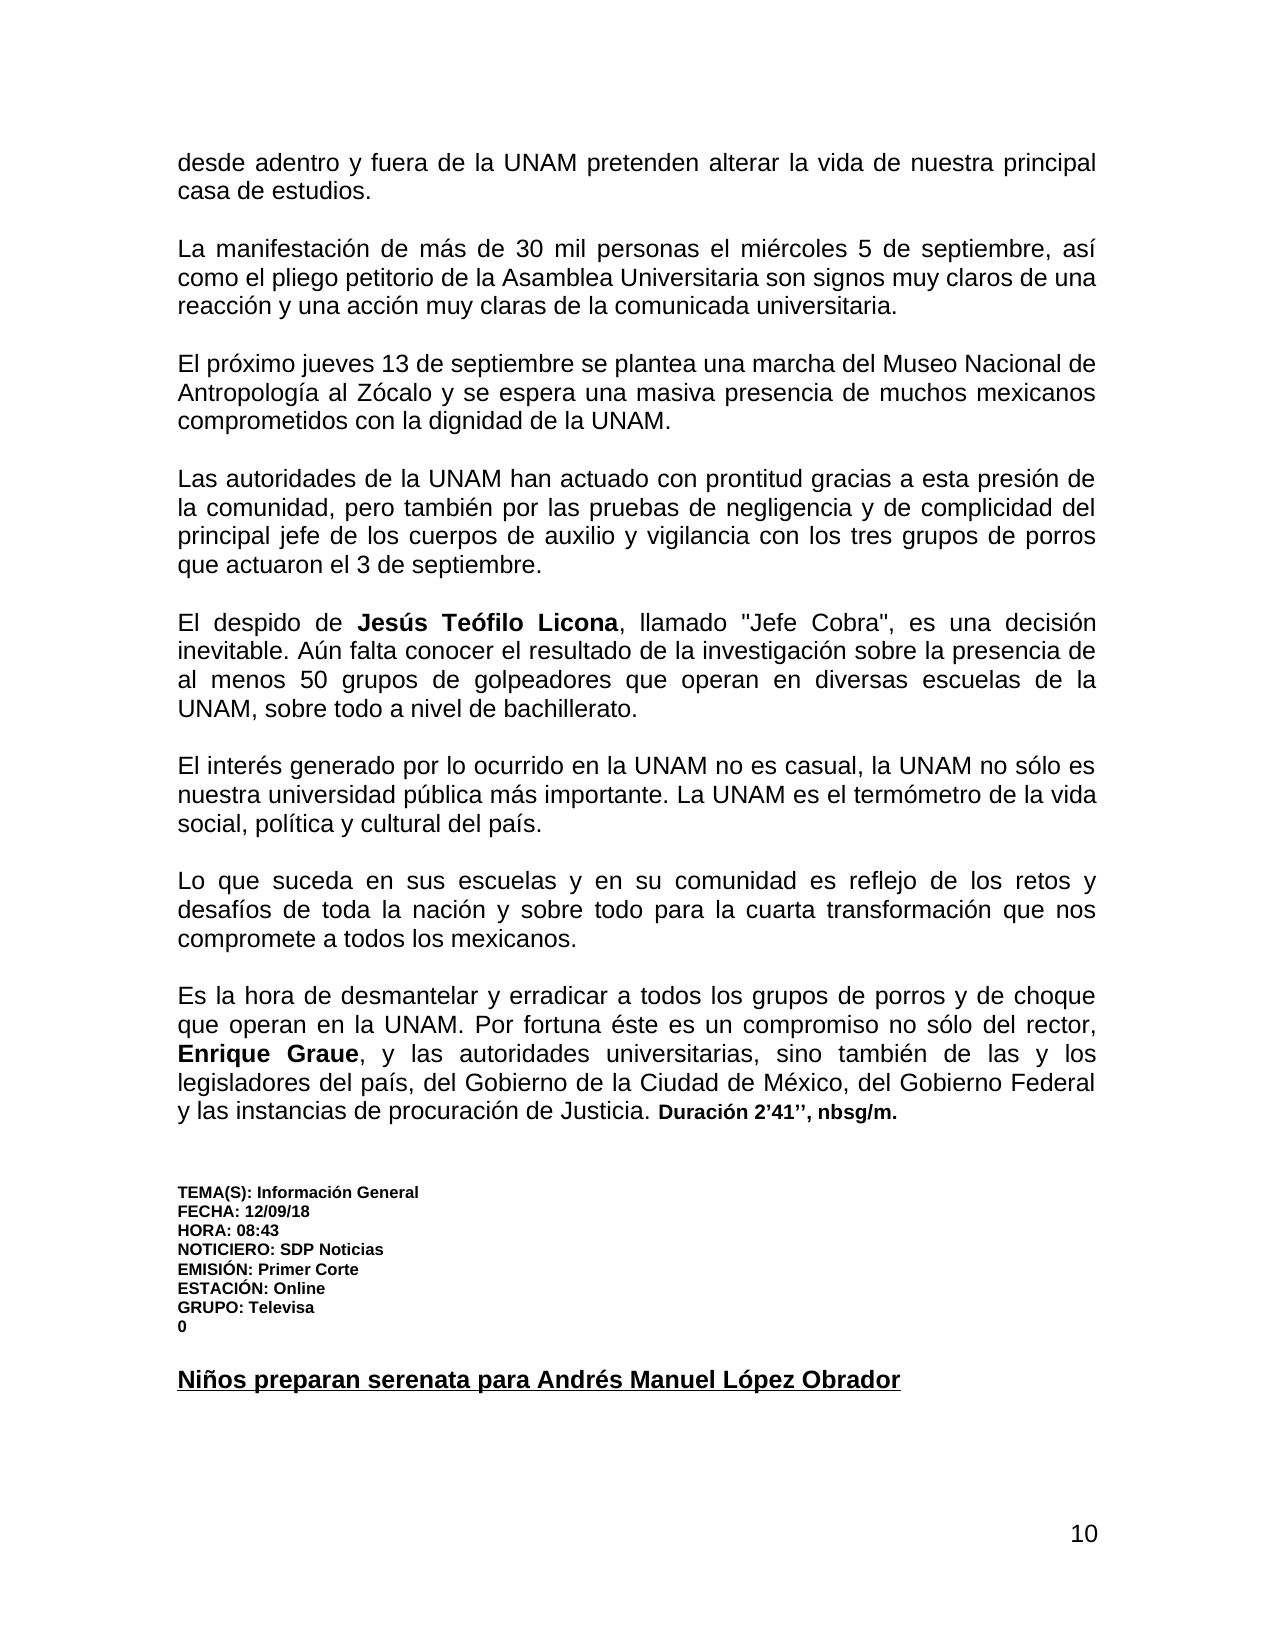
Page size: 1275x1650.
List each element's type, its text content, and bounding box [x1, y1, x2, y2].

text La manifestación de más de 30 mil personas el miércoles 5 de septiembre, así como el pliego petitorio de la Asamblea Universitaria son signos muy claros de una reacción y una acción muy claras de la comunicada universitaria. [177, 234, 1098, 320]
text El despido de Jesús Teófilo Licona, llamado "Jefe Cobra", es una decisión inevitable. Aún falta conocer el resultado de la investigación sobre la presencia de al menos 50 grupos de golpeadores que operan en diversas escuelas de la UNAM, sobre todo a nivel de bachillerato. [177, 608, 1098, 723]
text TEMA(S): Información General [177, 1183, 1098, 1202]
text El interés generado por lo ocurrido en la UNAM no es casual, la UNAM no sólo es nuestra universidad pública más importante. La UNAM es el termómetro de la vida social, política y cultural del país. [177, 751, 1098, 838]
text Es la hora de desmantelar y erradicar a todos los grupos de porros y de choque que operan en la UNAM. Por fortuna éste es un compromiso no sólo del rector, Enrique Graue, y las autoridades universitarias, sino también de las y los legisladores del país, del Gobierno de la Ciudad de México, del Gobierno Federal y las instancias de procuración de Justicia. Duración 2’41’’, nbsg/m. [177, 981, 1098, 1125]
text 0 [177, 1317, 1098, 1336]
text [177, 148, 1098, 205]
text GRUPO: Televisa [177, 1298, 1098, 1317]
text EMISIÓN: Primer Corte [177, 1259, 1098, 1278]
text FECHA: 12/09/18 [177, 1202, 1098, 1221]
text ESTACIÓN: Online [177, 1278, 1098, 1298]
text El próximo jueves 13 de septiembre se plantea una marcha del Museo Nacional de Antropología al Zócalo y se espera una masiva presencia de muchos mexicanos comprometidos con la dignidad de la UNAM. [177, 349, 1098, 435]
text Las autoridades de la UNAM han actuado con prontitud gracias a esta presión de la comunidad, pero también por las pruebas de negligencia y de complicidad del principal jefe de los cuerpos de auxilio y vigilancia con los tres grupos de porros que actuaron el 3 de septiembre. [177, 464, 1098, 579]
text NOTICIERO: SDP Noticias [177, 1240, 1098, 1259]
text Niños preparan serenata para Andrés Manuel López Obrador [177, 1365, 1098, 1393]
text HORA: 08:43 [177, 1221, 1098, 1240]
text Lo que suceda en sus escuelas y en su comunidad es reflejo de los retos y desafíos de toda la nación y sobre todo para la cuarta transformación que nos compromete a todos los mexicanos. [177, 866, 1098, 953]
